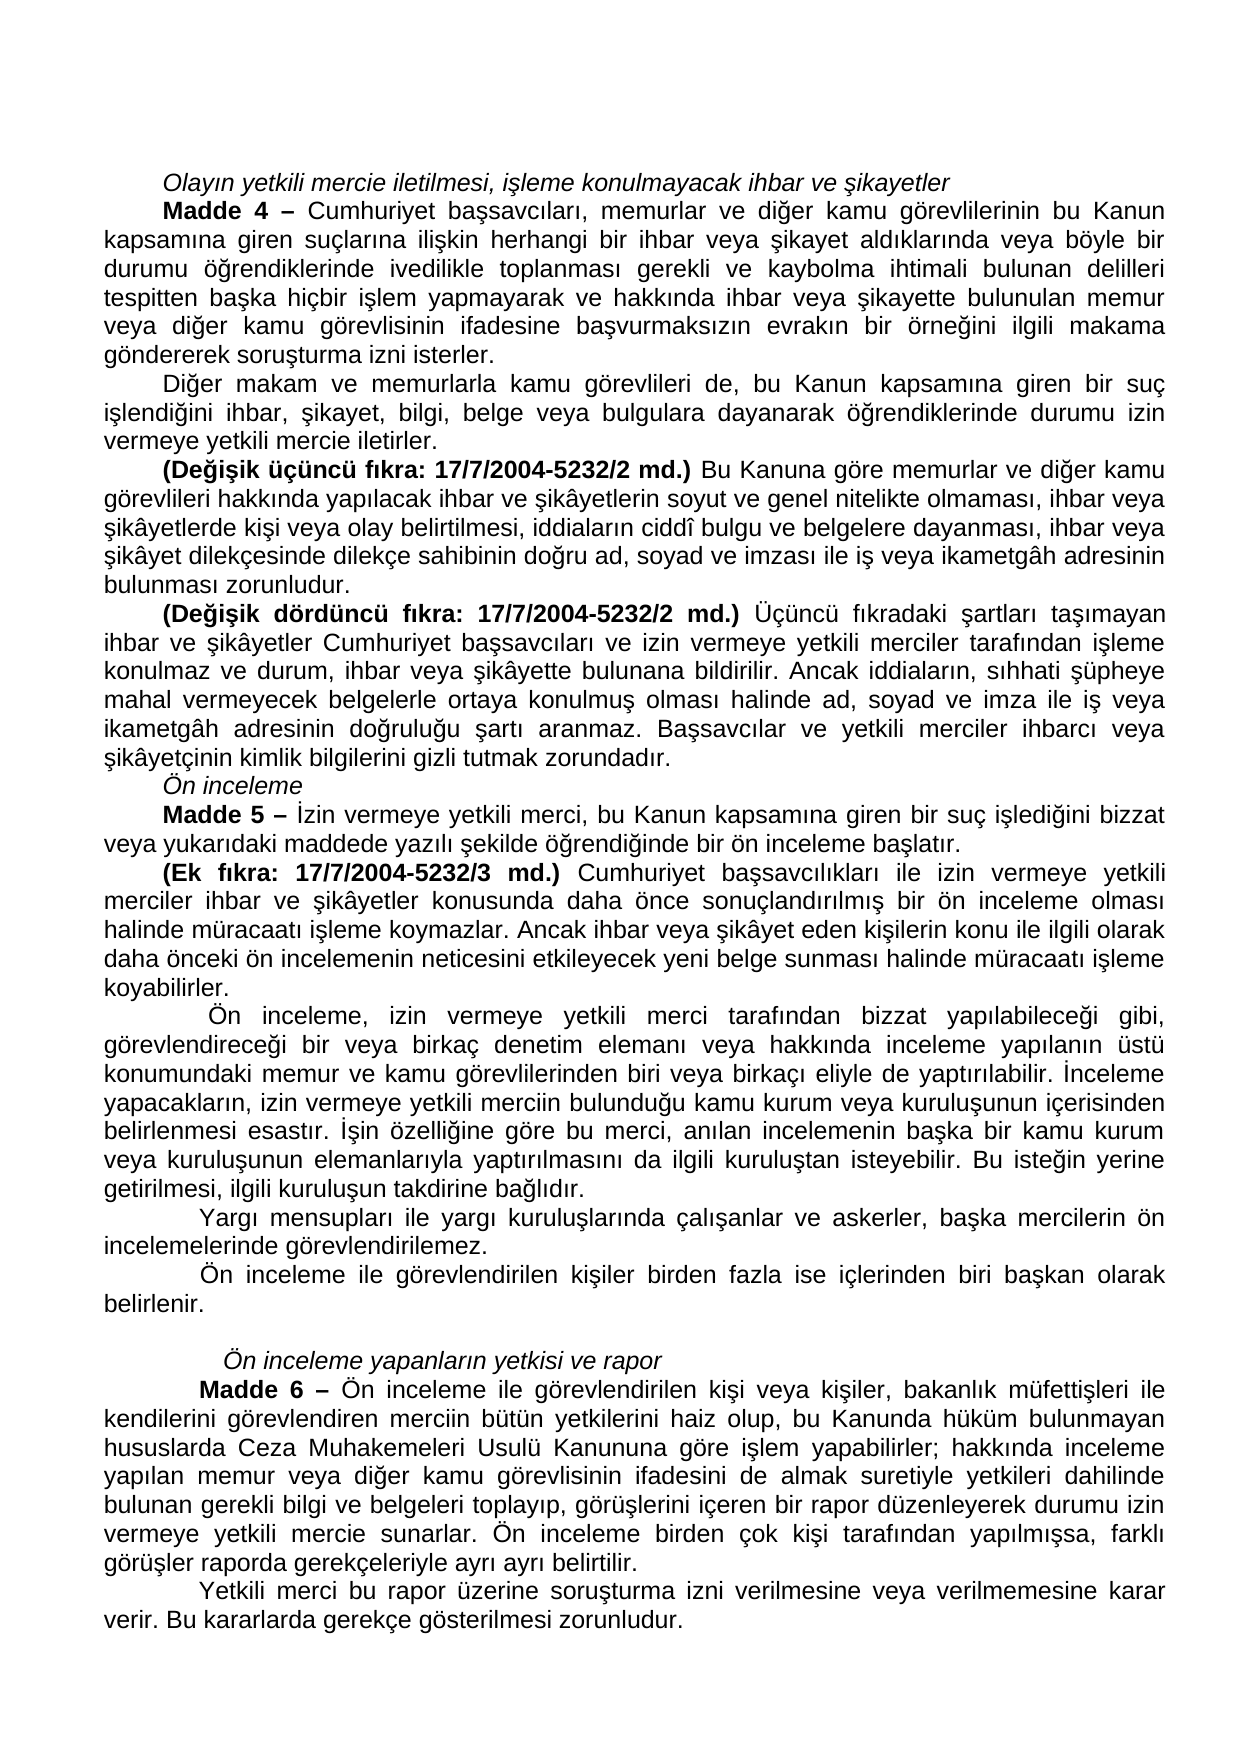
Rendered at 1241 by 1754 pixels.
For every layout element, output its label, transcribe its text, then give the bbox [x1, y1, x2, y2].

text Ön inceleme ile görevlendirilen kişiler birden fazla ise içlerinden biri başkan olarak belirlenir. [103, 1260, 1167, 1318]
text Olayın yetkili mercie iletilmesi, işleme konulmayacak ihbar ve şikayetler [103, 168, 1167, 196]
text (Ek fıkra: 17/7/2004-5232/3 md.) Cumhuriyet başsavcılıkları ile izin vermeye yetkili merciler ihbar ve şikâyetler konusunda daha önce sonuçlandırılmış bir ön inceleme olması halinde müracaatı işleme koymazlar. Ancak ihbar veya şikâyet eden kişilerin konu ile ilgili olarak daha önceki ön incelemenin neticesini etkileyecek yeni belge sunması halinde müracaatı işleme koyabilirler. [103, 858, 1167, 1001]
text Ön inceleme yapanların yetkisi ve rapor [103, 1346, 1167, 1375]
text Madde 4 – Cumhuriyet başsavcıları, memurlar ve diğer kamu görevlilerinin bu Kanun kapsamına giren suçlarına ilişkin herhangi bir ihbar veya şikayet aldıklarında veya böyle bir durumu öğrendiklerinde ivedilikle toplanması gerekli ve kaybolma ihtimali bulunan delilleri tespitten başka hiçbir işlem yapmayarak ve hakkında ihbar veya şikayette bulunulan memur veya diğer kamu görevlisinin ifadesine başvurmaksızın evrakın bir örneğini ilgili makama göndererek soruşturma izni isterler. [103, 196, 1167, 369]
text (Değişik üçüncü fıkra: 17/7/2004-5232/2 md.) Bu Kanuna göre memurlar ve diğer kamu görevlileri hakkında yapılacak ihbar ve şikâyetlerin soyut ve genel nitelikte olmaması, ihbar veya şikâyetlerde kişi veya olay belirtilmesi, iddiaların ciddî bulgu ve belgelere dayanması, ihbar veya şikâyet dilekçesinde dilekçe sahibinin doğru ad, soyad ve imzası ile iş veya ikametgâh adresinin bulunması zorunludur. [103, 455, 1167, 599]
text Yetkili merci bu rapor üzerine soruşturma izni verilmesine veya verilmemesine karar verir. Bu kararlarda gerekçe gösterilmesi zorunludur. [103, 1576, 1167, 1634]
text (Değişik dördüncü fıkra: 17/7/2004-5232/2 md.) Üçüncü fıkradaki şartları taşımayan ihbar ve şikâyetler Cumhuriyet başsavcıları ve izin vermeye yetkili merciler tarafından işleme konulmaz ve durum, ihbar veya şikâyette bulunana bildirilir. Ancak iddiaların, sıhhati şüpheye mahal vermeyecek belgelerle ortaya konulmuş olması halinde ad, soyad ve imza ile iş veya ikametgâh adresinin doğruluğu şartı aranmaz. Başsavcılar ve yetkili merciler ihbarcı veya şikâyetçinin kimlik bilgilerini gizli tutmak zorundadır. [103, 599, 1167, 771]
text Diğer makam ve memurlarla kamu görevlileri de, bu Kanun kapsamına giren bir suç işlendiğini ihbar, şikayet, bilgi, belge veya bulgulara dayanarak öğrendiklerinde durumu izin vermeye yetkili mercie iletirler. [103, 369, 1167, 455]
text Yargı mensupları ile yargı kuruluşlarında çalışanlar ve askerler, başka mercilerin ön incelemelerinde görevlendirilemez. [103, 1203, 1167, 1260]
text Madde 6 – Ön inceleme ile görevlendirilen kişi veya kişiler, bakanlık müfettişleri ile kendilerini görevlendiren merciin bütün yetkilerini haiz olup, bu Kanunda hüküm bulunmayan hususlarda Ceza Muhakemeleri Usulü Kanununa göre işlem yapabilirler; hakkında inceleme yapılan memur veya diğer kamu görevlisinin ifadesini de almak suretiyle yetkileri dahilinde bulunan gerekli bilgi ve belgeleri toplayıp, görüşlerini içeren bir rapor düzenleyerek durumu izin vermeye yetkili mercie sunarlar. Ön inceleme birden çok kişi tarafından yapılmışsa, farklı görüşler raporda gerekçeleriyle ayrı ayrı belirtilir. [103, 1375, 1167, 1576]
text Madde 5 – İzin vermeye yetkili merci, bu Kanun kapsamına giren bir suç işlediğini bizzat veya yukarıdaki maddede yazılı şekilde öğrendiğinde bir ön inceleme başlatır. [103, 800, 1167, 858]
text Ön inceleme, izin vermeye yetkili merci tarafından bizzat yapılabileceği gibi, görevlendireceği bir veya birkaç denetim elemanı veya hakkında inceleme yapılanın üstü konumundaki memur ve kamu görevlilerinden biri veya birkaçı eliyle de yaptırılabilir. İnceleme yapacakların, izin vermeye yetkili merciin bulunduğu kamu kurum veya kuruluşunun içerisinden belirlenmesi esastır. İşin özelliğine göre bu merci, anılan incelemenin başka bir kamu kurum veya kuruluşunun elemanlarıyla yaptırılmasını da ilgili kuruluştan isteyebilir. Bu isteğin yerine getirilmesi, ilgili kuruluşun takdirine bağlıdır. [103, 1001, 1167, 1203]
text Ön inceleme [103, 771, 1167, 800]
